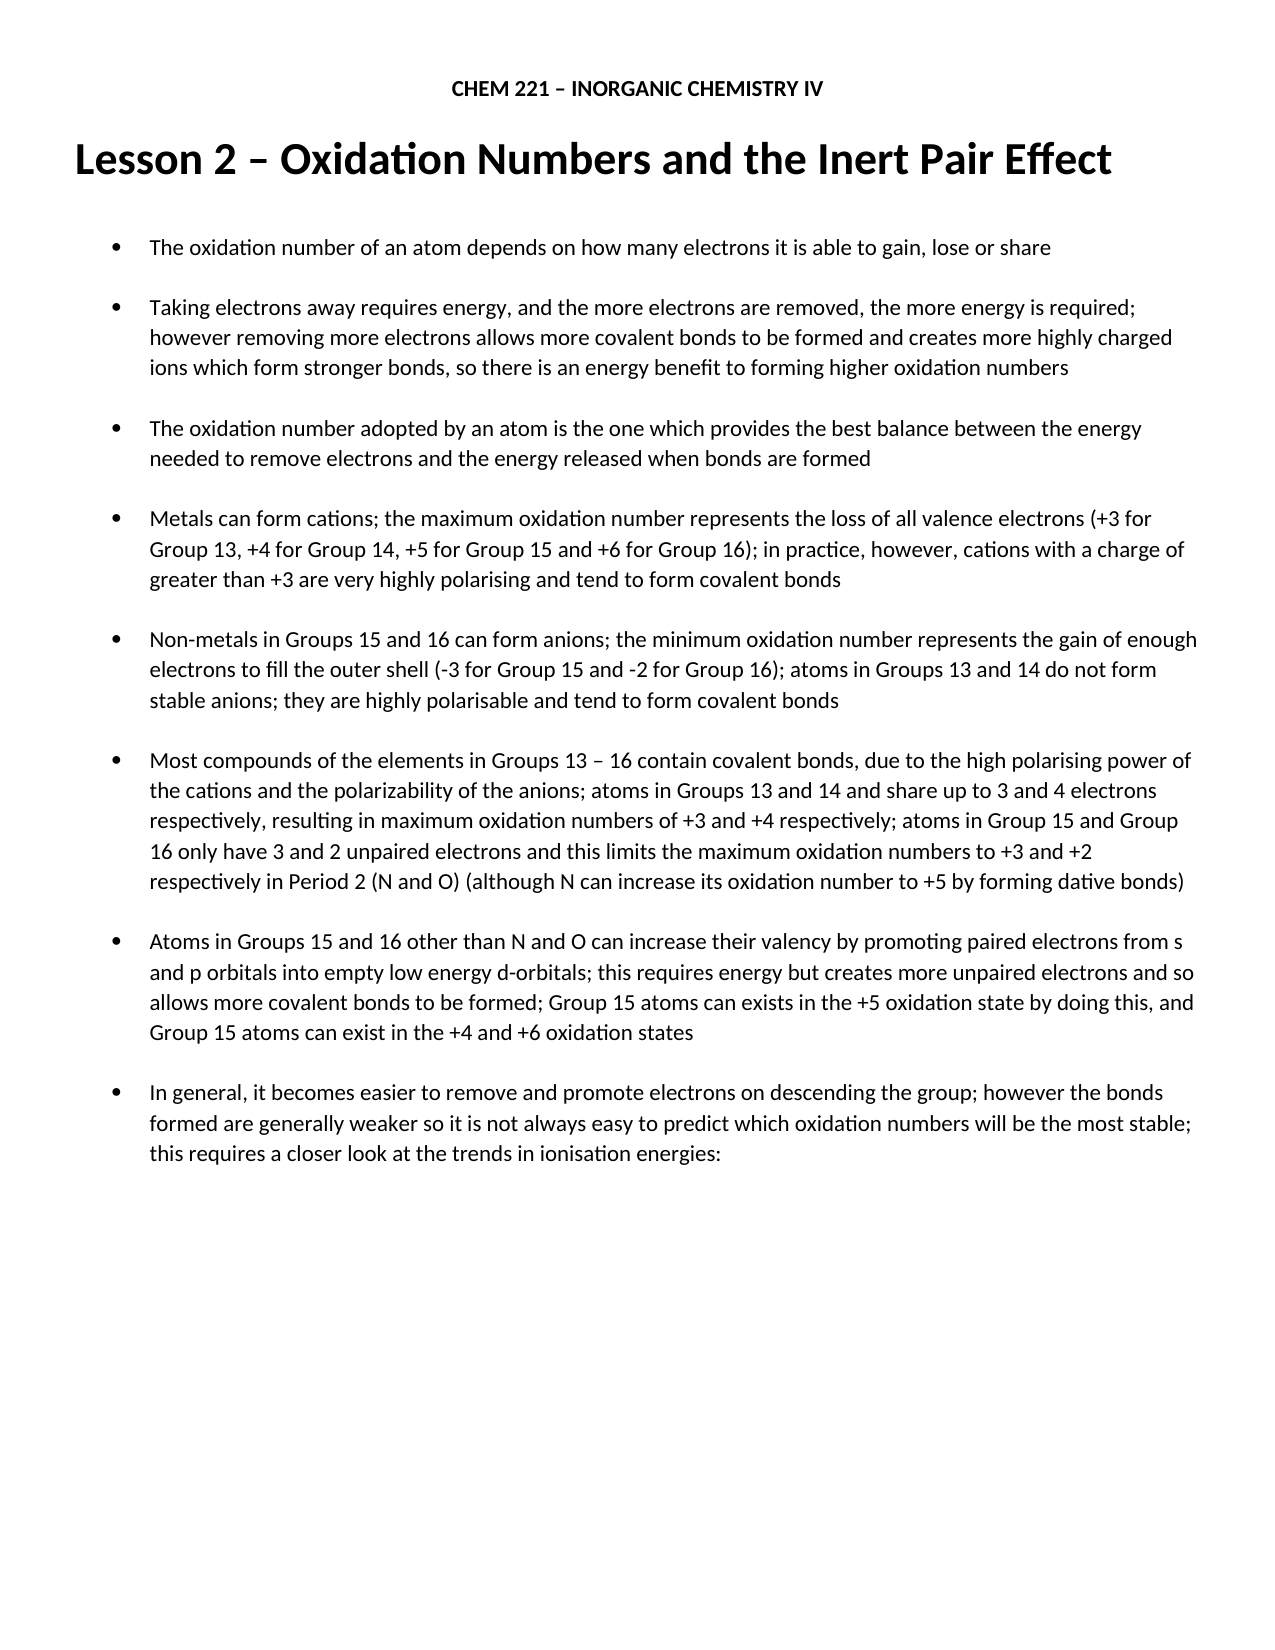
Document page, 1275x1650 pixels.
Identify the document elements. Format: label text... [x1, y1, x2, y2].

list Taking electrons away requires energy, and the more electrons are removed, the more energy is required; however removing more electrons allows more covalent bonds to be formed and creates more highly charged ions which form stronger bonds, so there is an energy benefit to forming higher oxidation numbers [112, 293, 1200, 381]
list The oxidation number adopted by an atom is the one which provides the best balance between the energy needed to remove electrons and the energy released when bonds are formed [112, 414, 1200, 472]
list Non-metals in Groups 15 and 16 can form anions; the minimum oxidation number represents the gain of enough electrons to fill the outer shell (-3 for Group 15 and -2 for Group 16); atoms in Groups 13 and 14 do not form stable anions; they are highly polarisable and tend to form covalent bonds [112, 625, 1200, 714]
list In general, it becomes easier to remove and promote electrons on descending the group; however the bonds formed are generally weaker so it is not always easy to predict which oxidation numbers will be the most stable; this requires a closer look at the trends in ionisation energies: [112, 1078, 1200, 1167]
subtitle Lesson 2 – Oxidation Numbers and the Inert Pair Effect [75, 130, 1200, 186]
list Atoms in Groups 15 and 16 other than N and O can increase their valency by promoting paired electrons from s and p orbitals into empty low energy d-orbitals; this requires energy but creates more unpaired electrons and so allows more covalent bonds to be formed; Group 15 atoms can exists in the +5 oxidation state by doing this, and Group 15 atoms can exist in the +4 and +6 oxidation states [112, 927, 1200, 1046]
list The oxidation number of an atom depends on how many electrons it is able to gain, lose or share [112, 233, 1200, 261]
list Most compounds of the elements in Groups 13 – 16 contain covalent bonds, due to the high polarising power of the cations and the polarizability of the anions; atoms in Groups 13 and 14 and share up to 3 and 4 electrons respectively, resulting in maximum oxidation numbers of +3 and +4 respectively; atoms in Group 15 and Group 16 only have 3 and 2 unpaired electrons and this limits the maximum oxidation numbers to +3 and +2 respectively in Period 2 (N and O) (although N can increase its oxidation number to +5 by forming dative bonds) [112, 746, 1200, 895]
list Metals can form cations; the maximum oxidation number represents the loss of all valence electrons (+3 for Group 13, +4 for Group 14, +5 for Group 15 and +6 for Group 16); in practice, however, cations with a charge of greater than +3 are very highly polarising and tend to form covalent bonds [112, 504, 1200, 593]
